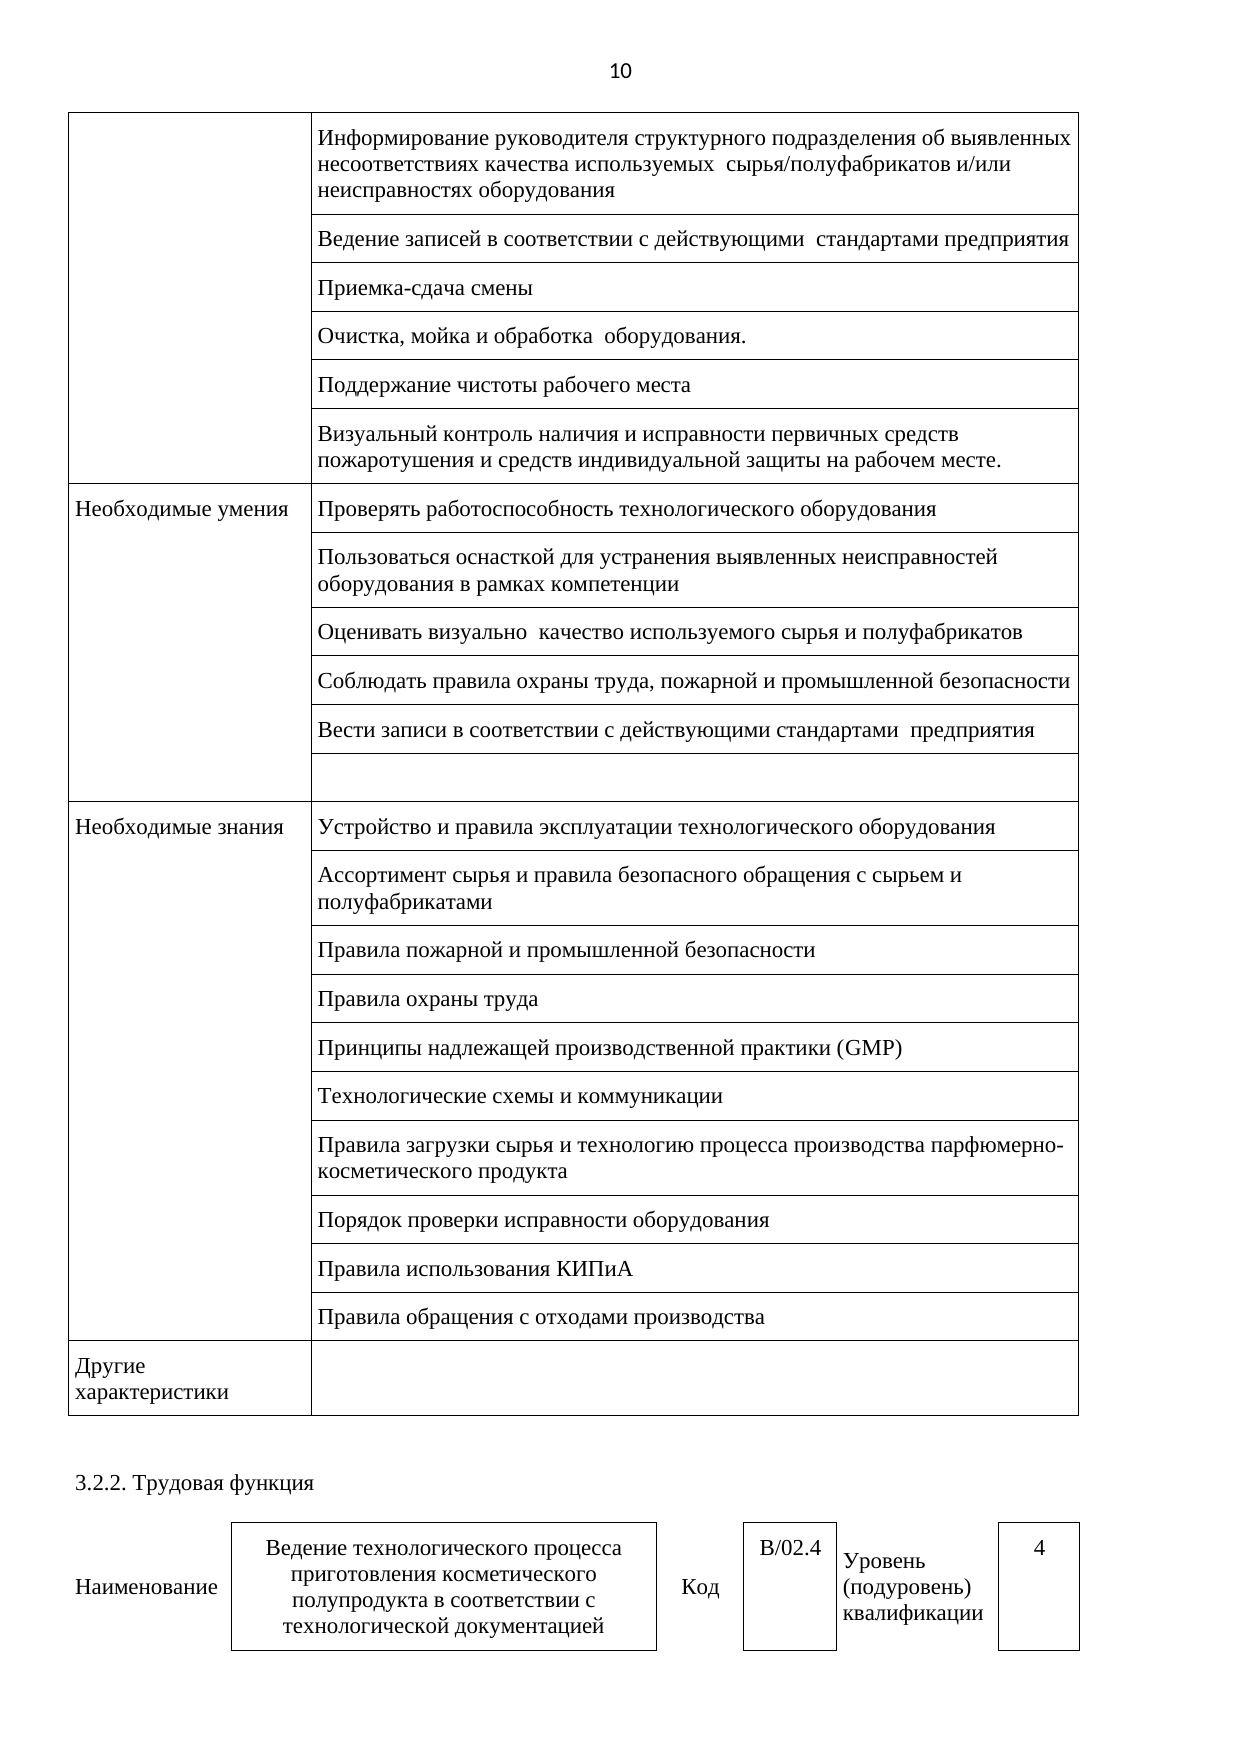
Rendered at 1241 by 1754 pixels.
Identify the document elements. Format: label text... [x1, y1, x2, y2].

table_cell Другие характеристики [69, 1341, 311, 1415]
table_cell Устройство и правила эксплуатации технологического оборудования [312, 802, 1078, 850]
table_cell Визуальный контроль наличия и исправности первичных средств пожаротушения и средств индивидуальной защиты на рабочем месте. [312, 409, 1078, 483]
table_header Код [657, 1522, 743, 1649]
table_cell Правила охраны труда [312, 975, 1078, 1022]
table_cell Проверять работоспособность технологического оборудования [312, 484, 1078, 532]
table_cell Необходимые знания [69, 802, 311, 1340]
table_cell Технологические схемы и коммуникации [312, 1072, 1078, 1119]
table_cell Очистка, мойка и обработка оборудования. [312, 312, 1078, 359]
table_header В/02.4 [744, 1523, 836, 1649]
table_header 4 [999, 1523, 1079, 1649]
table_cell Ассортимент сырья и правила безопасного обращения с сырьем и полуфабрикатами [312, 851, 1078, 925]
table_cell Ведение записей в соответствии с действующими стандартами предприятия [312, 215, 1078, 262]
table_cell Правила использования КИПиА [312, 1244, 1078, 1292]
table_cell Принципы надлежащей производственной практики (GMP) [312, 1023, 1078, 1071]
table_header Ведение технологического процесса приготовления косметического полупродукта в соответствии с технологической документацией [232, 1523, 656, 1649]
table_cell Правила обращения с отходами производства [312, 1293, 1078, 1340]
table_cell Оценивать визуально качество используемого сырья и полуфабрикатов [312, 608, 1078, 655]
table_cell [312, 1341, 1078, 1415]
table_cell Соблюдать правила охраны труда, пожарной и промышленной безопасности [312, 656, 1078, 704]
table_header Уровень (подуровень) квалификации [837, 1522, 998, 1649]
table_cell [312, 754, 1078, 801]
table_cell Приемка-сдача смены [312, 263, 1078, 311]
table_cell Поддержание чистоты рабочего места [312, 360, 1078, 408]
table_cell Правила загрузки сырья и технологию процесса производства парфюмерно-косметического продукта [312, 1121, 1078, 1194]
table_cell Порядок проверки исправности оборудования [312, 1196, 1078, 1243]
table_cell Пользоваться оснасткой для устранения выявленных неисправностей оборудования в рамках компетенции [312, 533, 1078, 607]
table_cell Необходимые умения [69, 484, 311, 801]
table_cell Правила пожарной и промышленной безопасности [312, 926, 1078, 973]
table_cell Информирование руководителя структурного подразделения об выявленных несоответствиях качества используемых сырья/полуфабрикатов и/или неисправностях оборудования [312, 113, 1078, 213]
text 3.2.2. Трудовая функция [75, 1469, 1165, 1496]
table_header Наименование [69, 1522, 231, 1649]
table_cell Вести записи в соответствии с действующими стандартами предприятия [312, 705, 1078, 753]
